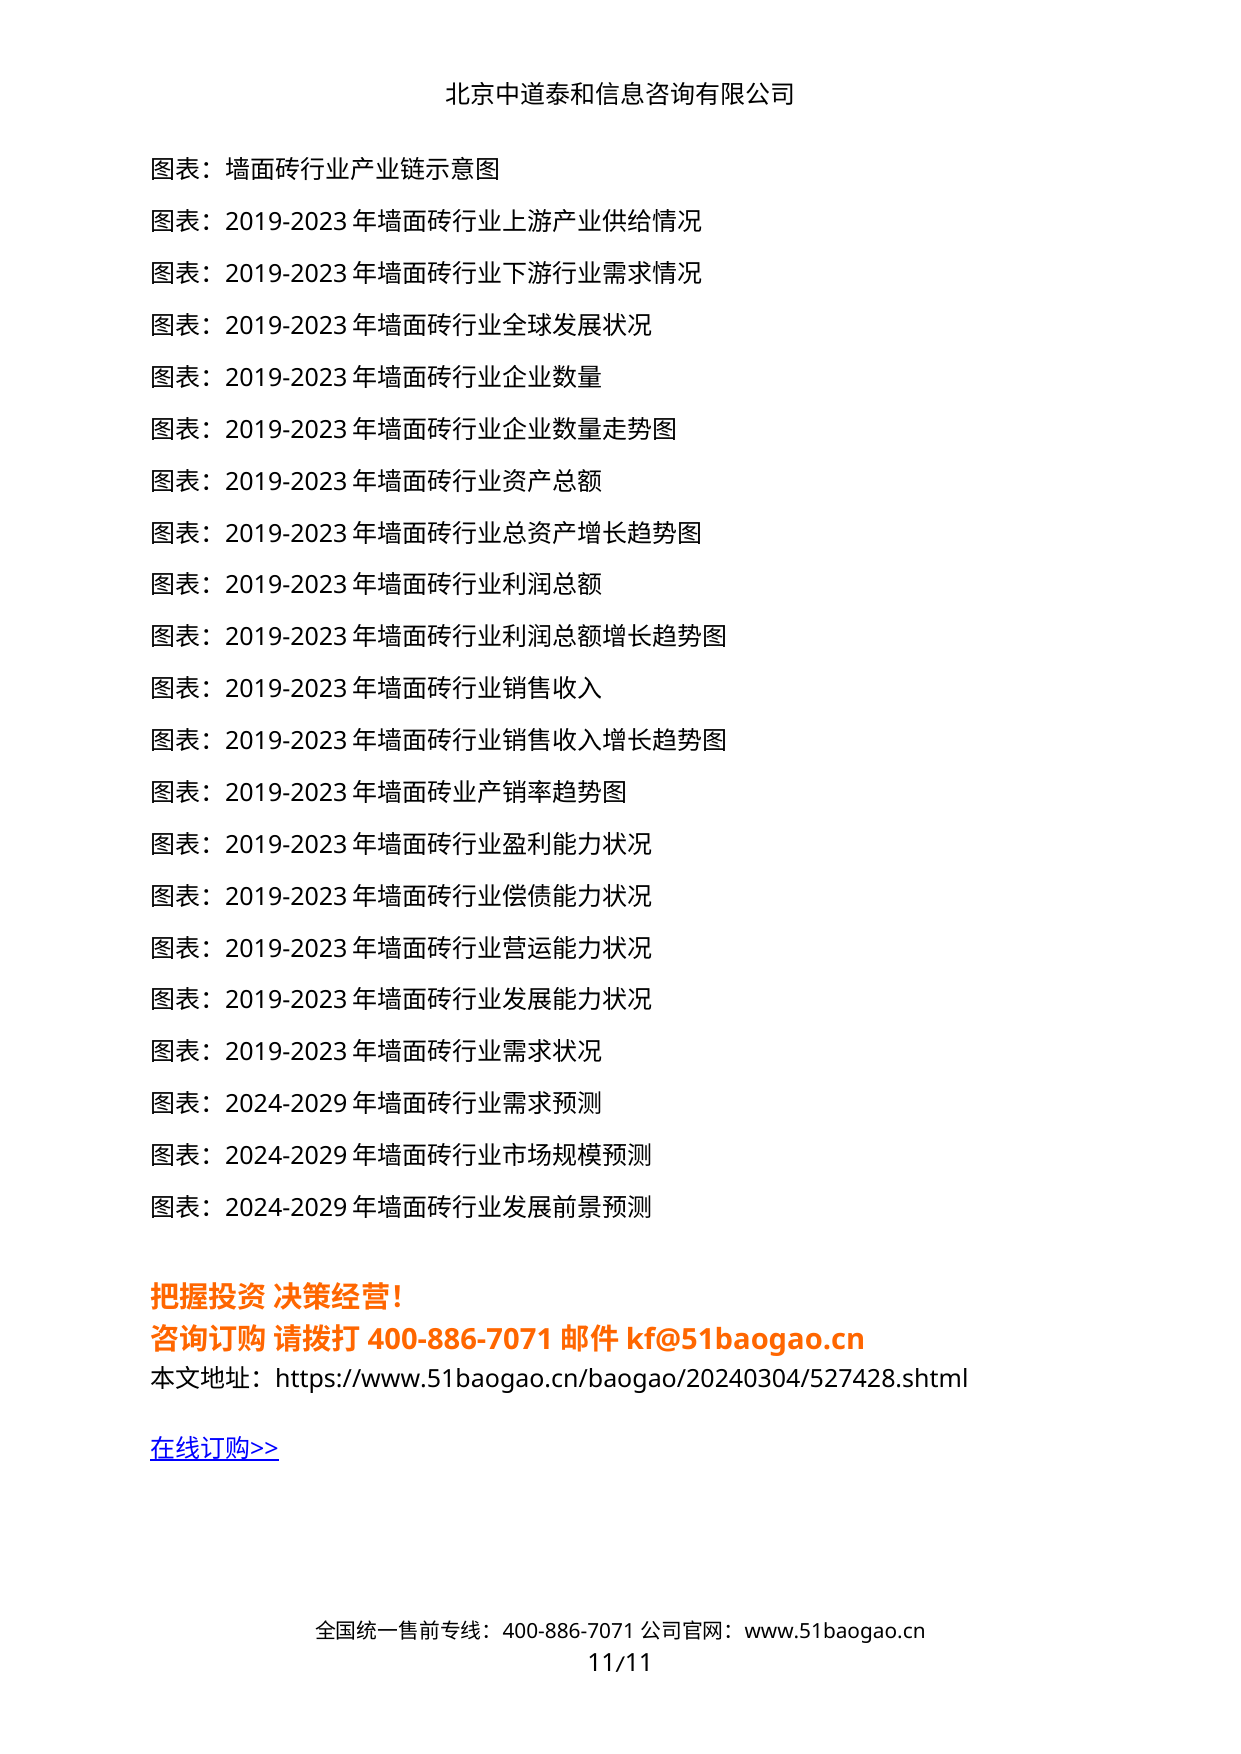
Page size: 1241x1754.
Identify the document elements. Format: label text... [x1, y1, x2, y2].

text 图表：2024-2029年墙面砖行业需求预测 [150, 1084, 1090, 1120]
text 图表：墙面砖行业产业链示意图 [150, 150, 1090, 186]
text 图表：2019-2023年墙面砖行业上游产业供给情况 [150, 202, 1090, 238]
text 在线订购>> [150, 1394, 1090, 1465]
text 图表：2019-2023年墙面砖业产销率趋势图 [150, 772, 1090, 809]
text 图表：2019-2023年墙面砖行业销售收入增长趋势图 [150, 721, 1090, 757]
text 图表：2019-2023年墙面砖行业利润总额 [150, 565, 1090, 601]
text 图表：2019-2023年墙面砖行业资产总额 [150, 461, 1090, 497]
text 图表：2024-2029年墙面砖行业发展前景预测 [150, 1187, 1090, 1224]
text 图表：2019-2023年墙面砖行业总资产增长趋势图 [150, 513, 1090, 549]
text 图表：2019-2023年墙面砖行业下游行业需求情况 [150, 254, 1090, 290]
text 图表：2019-2023年墙面砖行业偿债能力状况 [150, 876, 1090, 912]
text 图表：2019-2023年墙面砖行业企业数量 [150, 357, 1090, 394]
text 图表：2019-2023年墙面砖行业发展能力状况 [150, 980, 1090, 1016]
text 图表：2019-2023年墙面砖行业销售收入 [150, 669, 1090, 705]
text 把握投资 决策经营！咨询订购 请拨打 400-886-7071 邮件 kf@51baogao.cn本文地址：https://www.51baogao.cn/baogao/20240304/527428.shtml [150, 1239, 1090, 1394]
text 图表：2019-2023年墙面砖行业企业数量走势图 [150, 409, 1090, 446]
text 图表：2019-2023年墙面砖行业营运能力状况 [150, 928, 1090, 964]
text 图表：2024-2029年墙面砖行业市场规模预测 [150, 1136, 1090, 1172]
text 图表：2019-2023年墙面砖行业盈利能力状况 [150, 824, 1090, 861]
text 图表：2019-2023年墙面砖行业全球发展状况 [150, 306, 1090, 342]
text 图表：2019-2023年墙面砖行业需求状况 [150, 1032, 1090, 1068]
text 图表：2019-2023年墙面砖行业利润总额增长趋势图 [150, 617, 1090, 653]
